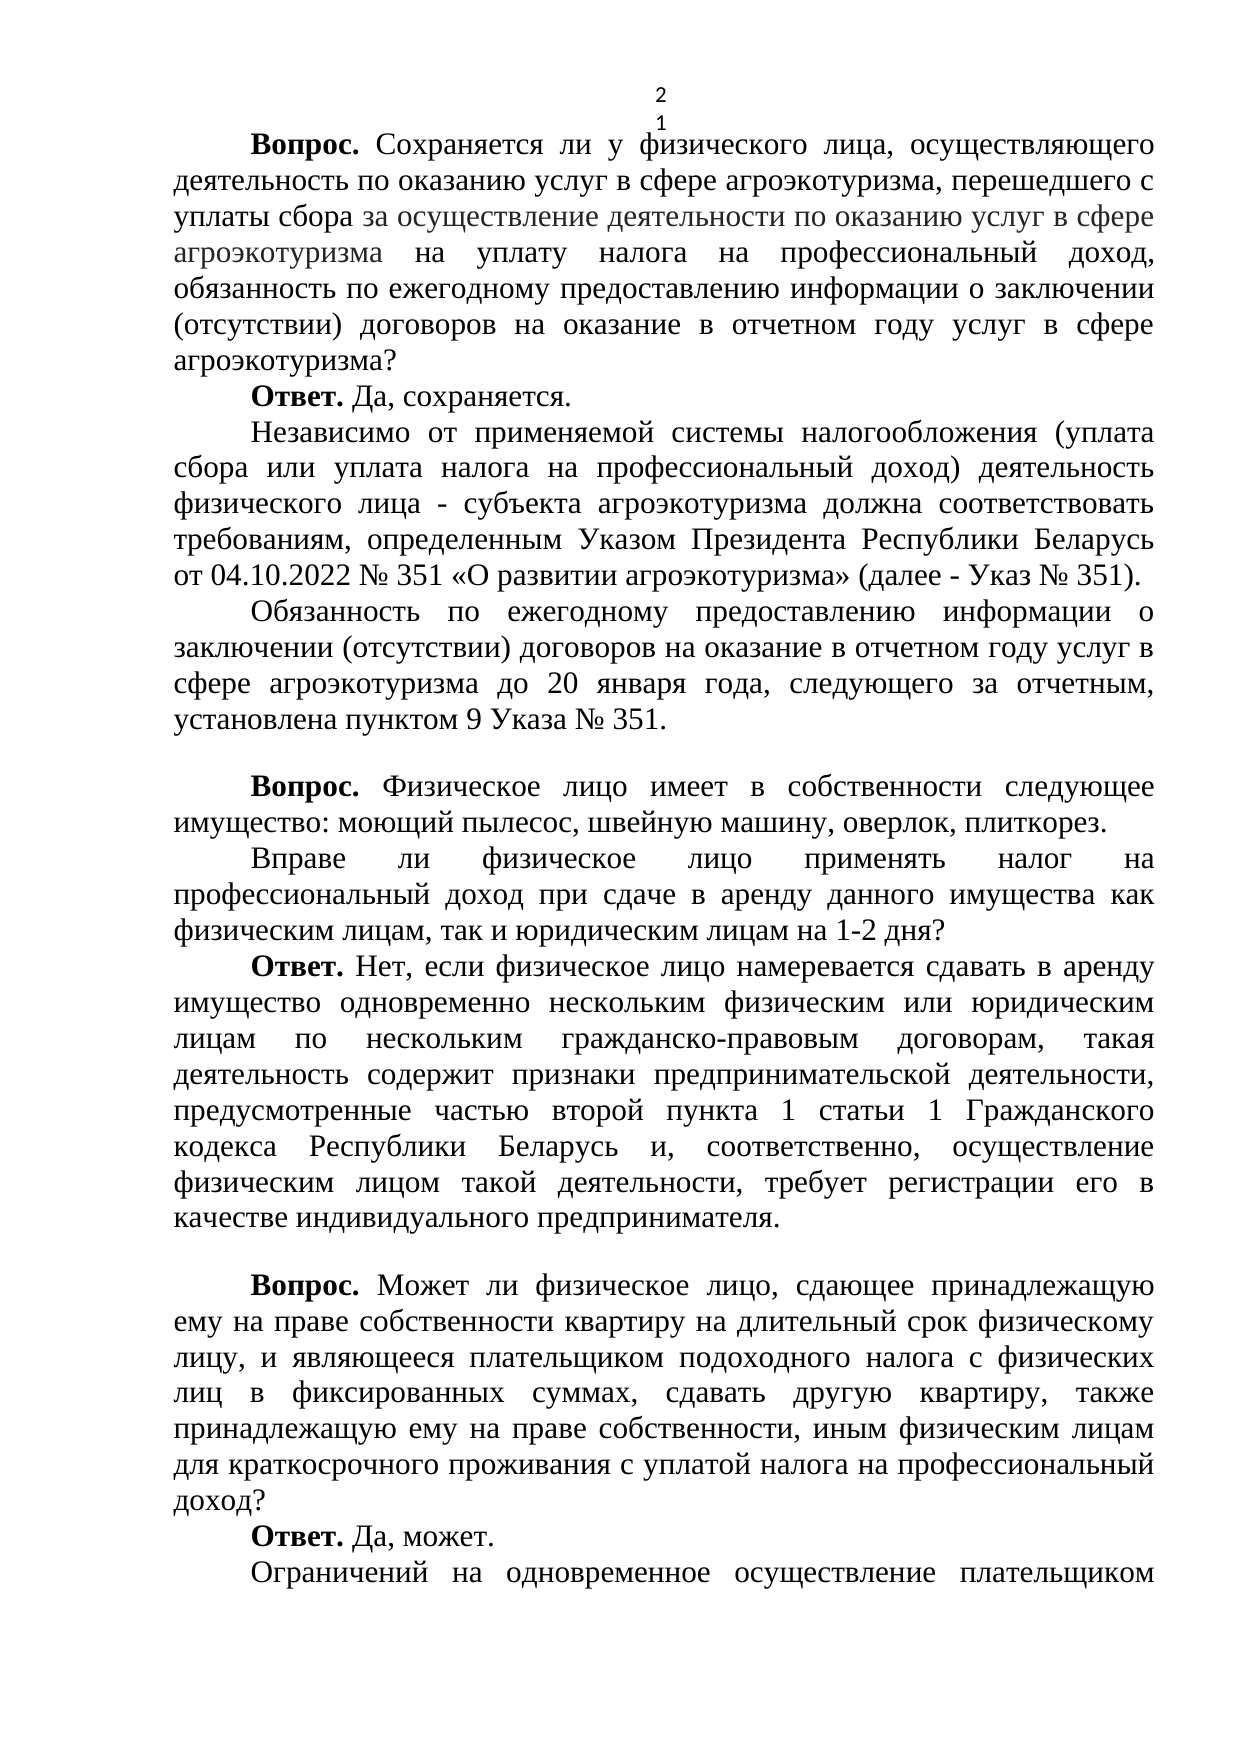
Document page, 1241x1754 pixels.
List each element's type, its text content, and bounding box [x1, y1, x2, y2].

text Вправе ли физическое лицо применять налог на профессиональный доход при сдаче в аренду данного имущества как физическим лицам, так и юридическим лицам на 1-2 дня? [173, 839, 1155, 947]
text Независимо от применяемой системы налогообложения (уплата сбора или уплата налога на профессиональный доход) деятельность физического лица - субъекта агроэкотуризма должна соответствовать требованиям, определенным Указом Президента Республики Беларусь от 04.10.2022 № 351 «О развитии агроэкотуризма» (далее - Указ № 351). [173, 413, 1155, 592]
text Вопрос. Сохраняется ли у физического лица, осуществляющего деятельность по оказанию услуг в сфере агроэкотуризма, перешедшего с уплаты сбора за осуществление деятельности по оказанию услуг в сфере агроэкотуризма на уплату налога на профессиональный доход, обязанность по ежегодному предоставлению информации о заключении (отсутствии) договоров на оказание в отчетном году услуг в сфере агроэкотуризма? [173, 125, 1155, 377]
text Вопрос. Физическое лицо имеет в собственности следующее имущество: моющий пылесос, швейную машину, оверлок, плиткорез. [173, 767, 1155, 839]
text Вопрос. Может ли физическое лицо, сдающее принадлежащую ему на праве собственности квартиру на длительный срок физическому лицу, и являющееся плательщиком подоходного налога с физических лиц в фиксированных суммах, сдавать другую квартиру, также принадлежащую ему на праве собственности, иным физическим лицам для краткосрочного проживания с уплатой налога на профессиональный доход? [173, 1266, 1155, 1517]
text Ответ. Да, сохраняется. [173, 377, 1155, 413]
text Обязанность по ежегодному предоставлению информации о заключении (отсутствии) договоров на оказание в отчетном году услуг в сфере агроэкотуризма до 20 января года, следующего за отчетным, установлена пунктом 9 Указа № 351. [173, 592, 1155, 736]
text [173, 1553, 1155, 1589]
text Ответ. Да, может. [173, 1517, 1155, 1553]
text Ответ. Нет, если физическое лицо намеревается сдавать в аренду имущество одновременно нескольким физическим или юридическим лицам по нескольким гражданско-правовым договорам, такая деятельность содержит признаки предпринимательской деятельности, предусмотренные частью второй пункта 1 статьи 1 Гражданского кодекса Республики Беларусь и, соответственно, осуществление физическим лицом такой деятельности, требует регистрации его в качестве индивидуального предпринимателя. [173, 947, 1155, 1235]
